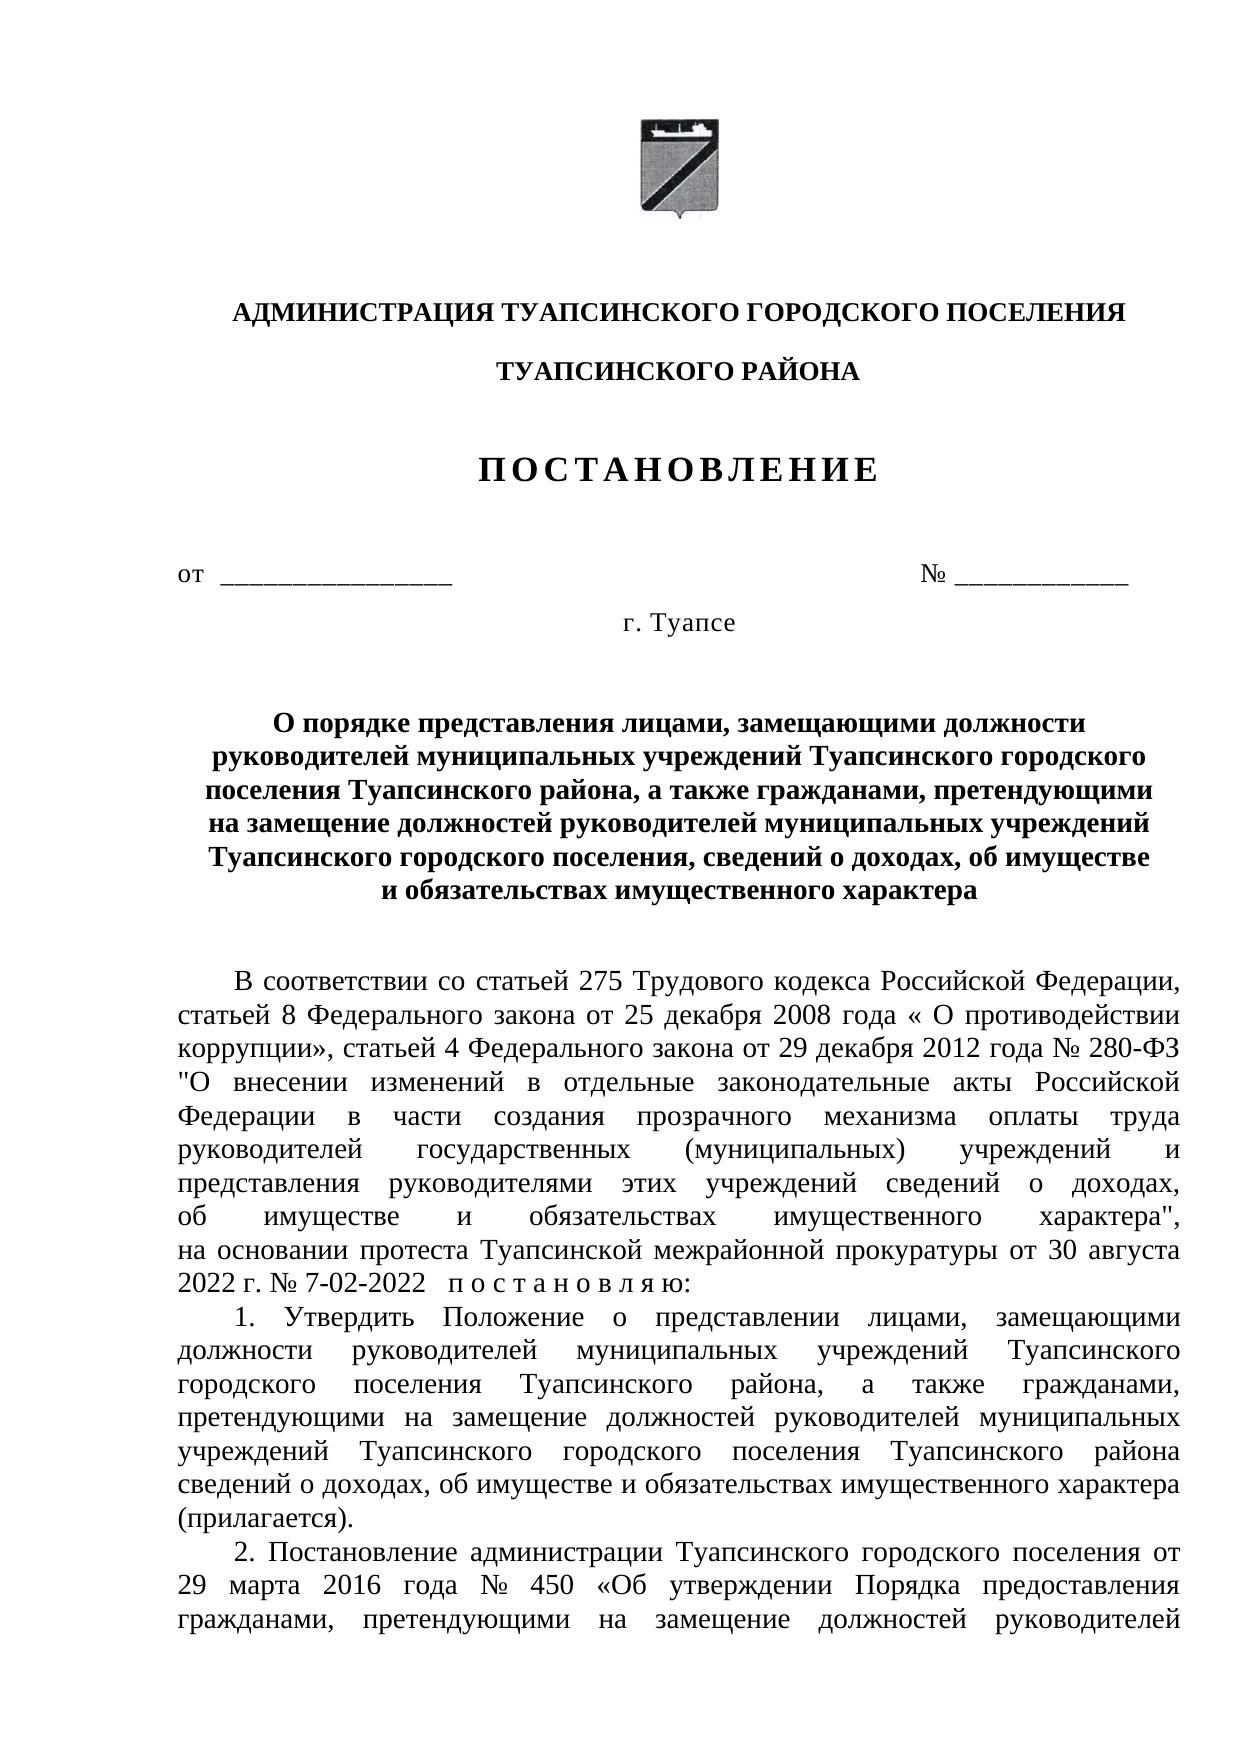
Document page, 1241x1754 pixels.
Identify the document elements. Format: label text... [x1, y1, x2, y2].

text В соответствии со статьей 275 Трудового кодекса Российской Федерации, статьей 8 Федерального закона от 25 декабря 2008 года « О противодействии коррупции», статьей 4 Федерального закона от 29 декабря 2012 года № 280-ФЗ "О внесении изменений в отдельные законодательные акты Российской Федерации в части создания прозрачного механизма оплаты труда руководителей государственных (муниципальных) учреждений и представления руководителями этих учреждений сведений о доходах, об имуществе и обязательствах имущественного характера", на основании протеста Туапсинской межрайонной прокуратуры от 30 августа 2022 г. № 7-02-2022 п о с т а н о в л я ю: [177, 963, 1181, 1299]
picture [639, 118, 719, 219]
text ПОСТАНОВЛЕНИЕ [240, 454, 1116, 489]
text от ________________ № ____________ [177, 557, 1181, 588]
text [177, 1534, 1181, 1634]
text г. Туапсе [177, 606, 1181, 638]
title на замещение должностей руководителей муниципальных учреждений Туапсинского городского поселения, сведений о доходах, об имуществе [177, 805, 1181, 872]
text ТУАПСИНСКОГО РАЙОНА [240, 353, 1116, 388]
title и обязательствах имущественного характера [177, 872, 1181, 906]
text 1. Утвердить Положение о представлении лицами, замещающими должности руководителей муниципальных учреждений Туапсинского городского поселения Туапсинского района, а также гражданами, претендующими на замещение должностей руководителей муниципальных учреждений Туапсинского городского поселения Туапсинского района сведений о доходах, об имуществе и обязательствах имущественного характера (прилагается). [177, 1299, 1181, 1534]
text АДМИНИСТРАЦИЯ ТУАПСИНСКОГО ГОРОДСКОГО ПОСЕЛЕНИЯ [177, 296, 1181, 327]
title О порядке представления лицами, замещающими должности руководителей муниципальных учреждений Туапсинского городского поселения Туапсинского района, а также гражданами, претендующими [177, 705, 1181, 805]
